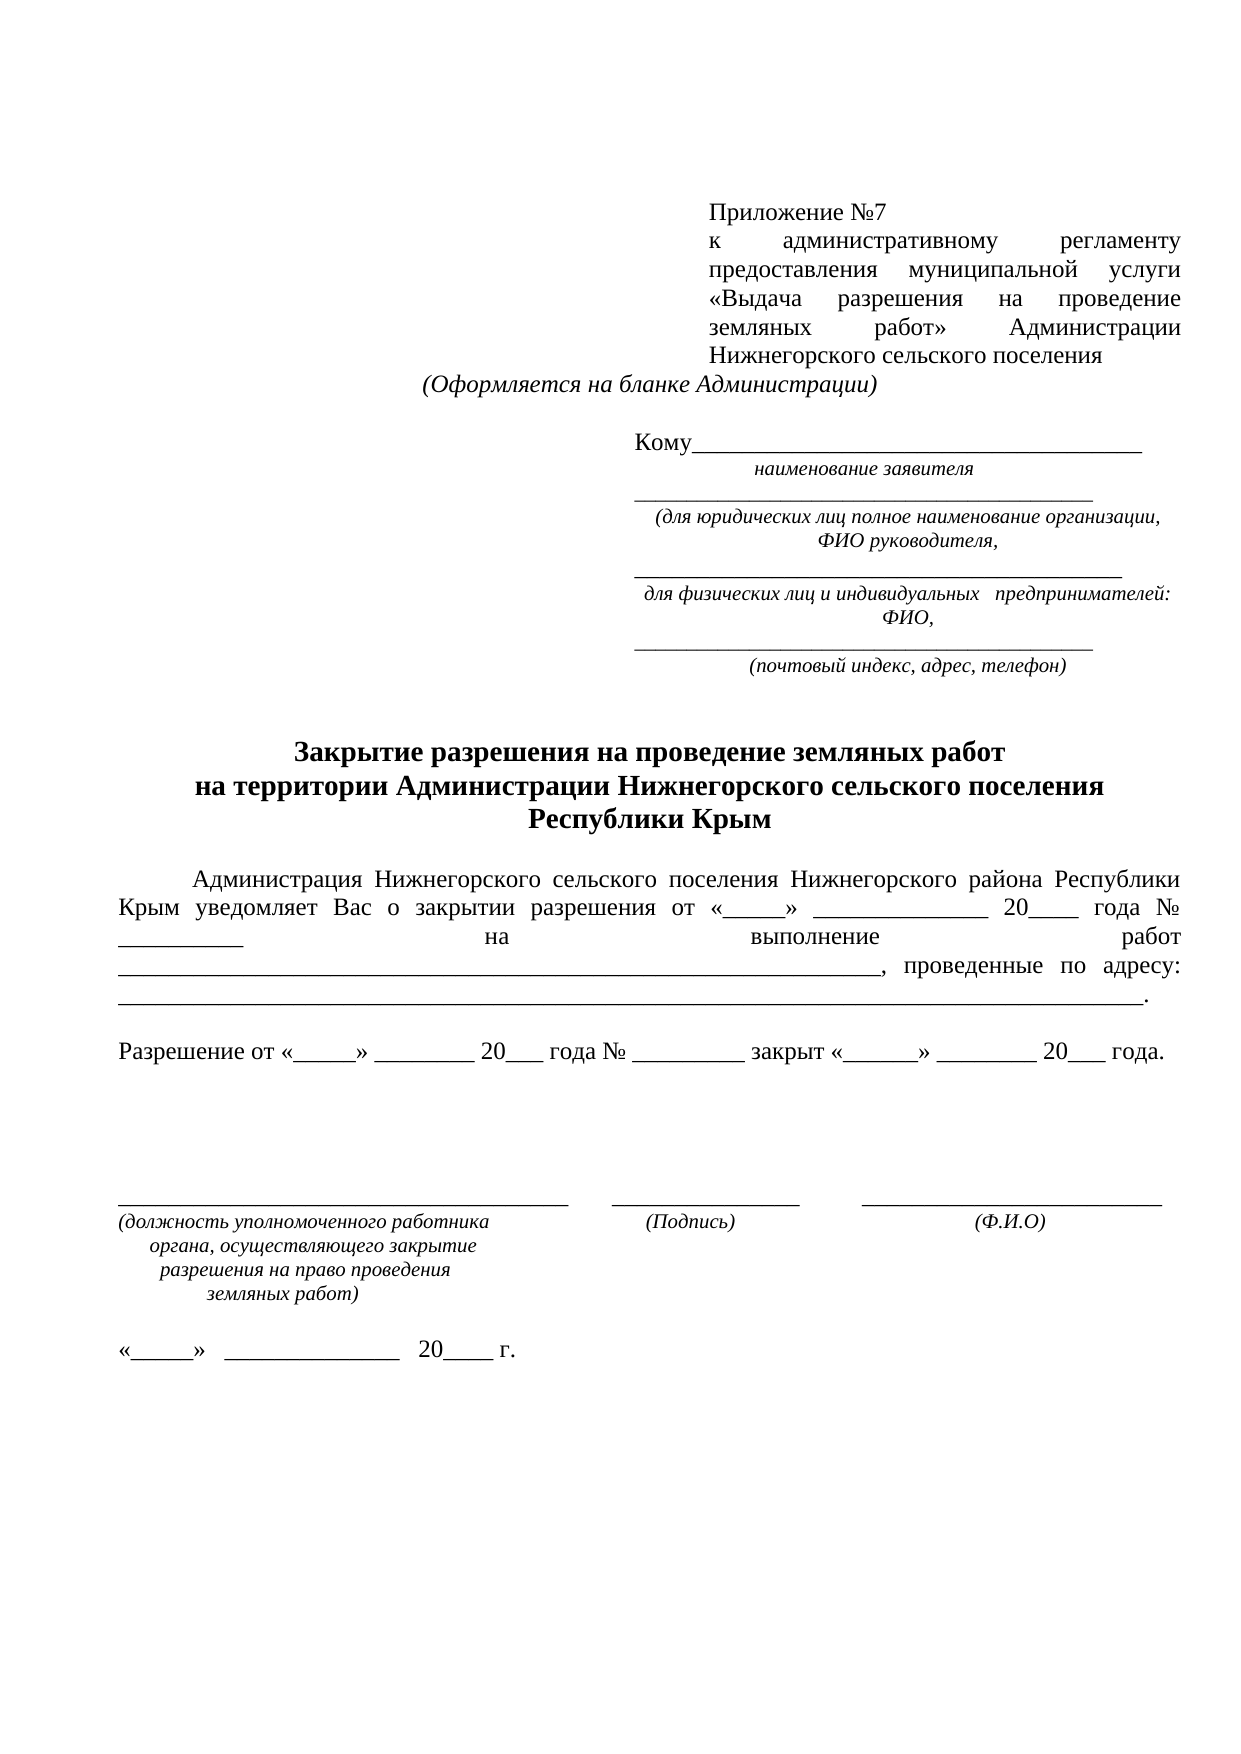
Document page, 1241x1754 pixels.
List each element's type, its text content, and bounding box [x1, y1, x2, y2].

text «_____» ______________ 20____ г. [118, 1334, 1181, 1362]
text на территории Администрации Нижнегорского сельского поселения Республики Крым [118, 768, 1181, 835]
text (Оформляется на бланке Администрации) [118, 369, 1181, 398]
text к административному регламенту предоставления муниципальной услуги «Выдача разрешения на проведение земляных работ» Администрации Нижнегорского сельского поселения [709, 226, 1181, 369]
text для физических лиц и индивидуальных предпринимателей: ФИО, [634, 581, 1181, 629]
text Приложение №7 [709, 197, 1181, 226]
text органа, осуществляющего закрытие [118, 1233, 1181, 1257]
text земляных работ) [118, 1281, 1181, 1305]
text разрешения на право проведения [118, 1257, 1181, 1281]
text Разрешение от «_____» ________ 20___ года № _________ закрыт «______» ________ 20___ года. [118, 1036, 1181, 1065]
text Кому____________________________________ [634, 427, 1181, 456]
text Закрытие разрешения на проведение земляных работ [118, 734, 1181, 768]
text наименование заявителя [634, 456, 1181, 480]
text (почтовый индекс, адрес, телефон) [634, 653, 1181, 677]
text ____________________________________ _______________ ________________________ [118, 1180, 1181, 1209]
text ____________________________________________ [634, 480, 1181, 504]
text (должность уполномоченного работника (Подпись) (Ф.И.О) [118, 1209, 1181, 1233]
text (для юридических лиц полное наименование организации, ФИО руководителя, [634, 504, 1181, 552]
text Администрация Нижнегорского сельского поселения Нижнегорского района Республики Крым уведомляет Вас о закрытии разрешения от «_____» ______________ 20____ года № __________ на выполнение работ _____________________________________________________________, проведенные по адресу: __________________________________________________________________________________. [118, 864, 1181, 1007]
text _______________________________________ [634, 552, 1181, 581]
text ____________________________________________ [634, 629, 1181, 653]
